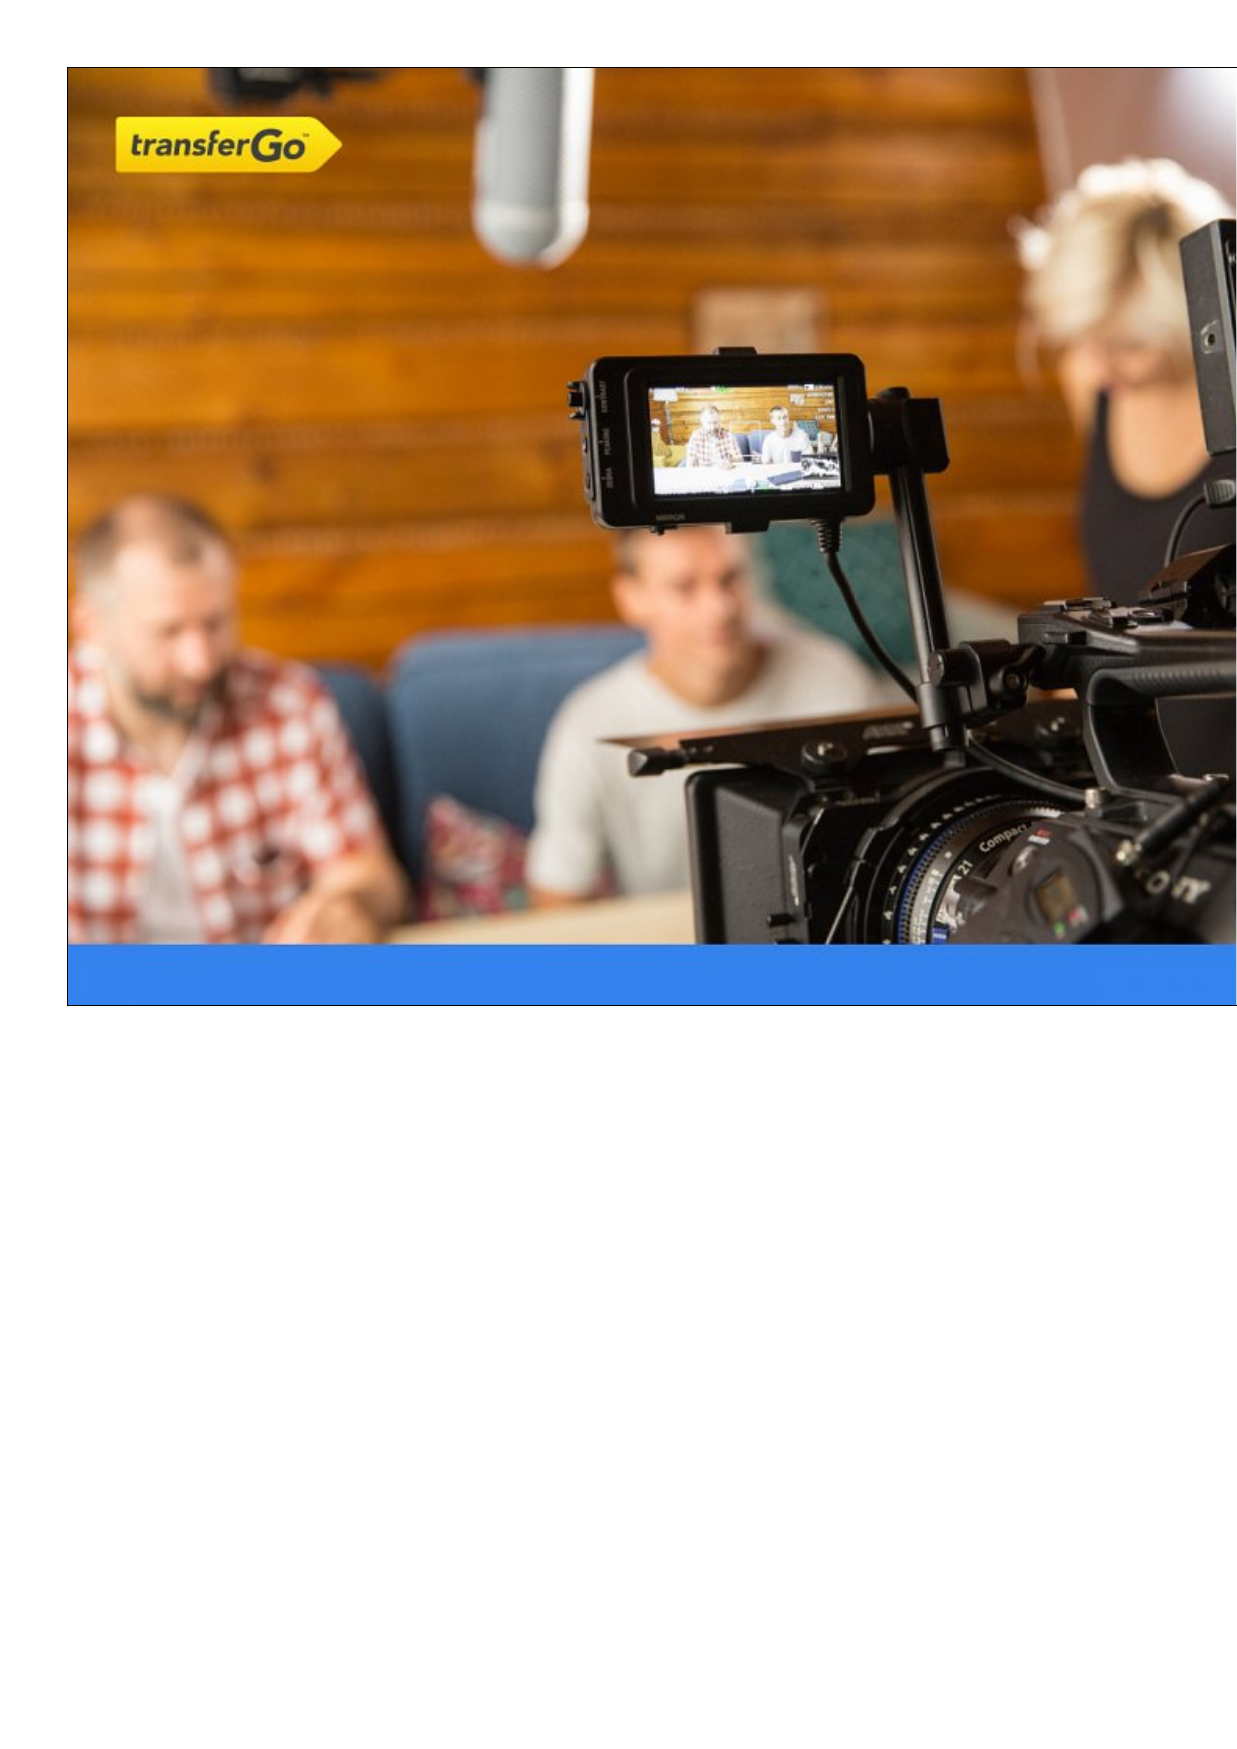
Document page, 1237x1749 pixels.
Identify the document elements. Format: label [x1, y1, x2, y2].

picture [68, 68, 1237, 1005]
